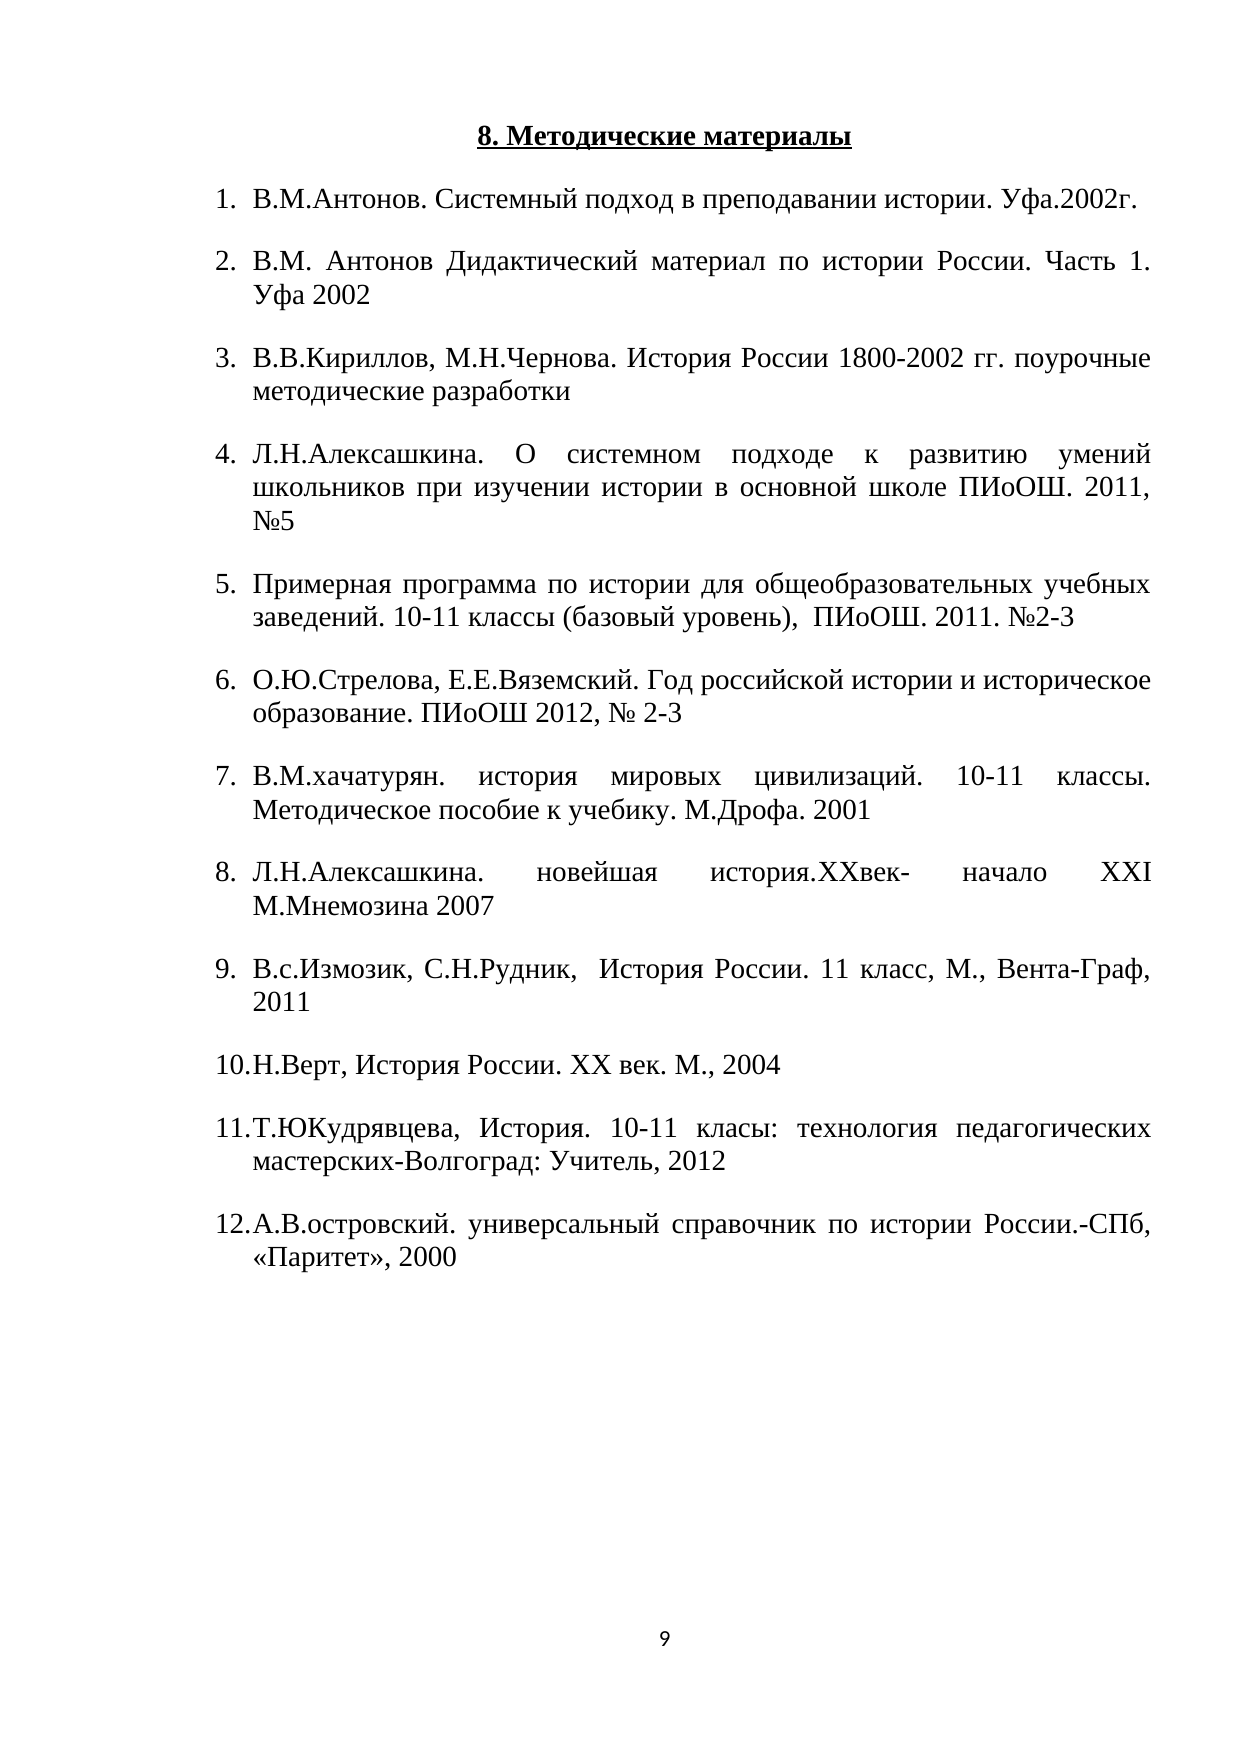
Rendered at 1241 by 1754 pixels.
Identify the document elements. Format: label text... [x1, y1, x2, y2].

list В.М.Антонов. Системный подход в преподавании истории. Уфа.2002г. [215, 181, 1152, 214]
list Н.Верт, История России. XX век. М., 2004 [215, 1047, 1152, 1081]
list В.с.Измозик, С.Н.Рудник, История России. 11 класс, М., Вента-Граф, 2011 [215, 951, 1152, 1018]
list Л.Н.Алексашкина. О системном подходе к развитию умений школьников при изучении истории в основной школе ПИоОШ. 2011, №5 [215, 436, 1152, 537]
text 8. Методические материалы [177, 118, 1152, 152]
list Л.Н.Алексашкина. новейшая история.XXвек- начало XXI М.Мнемозина 2007 [215, 854, 1152, 922]
list Примерная программа по истории для общеобразовательных учебных заведений. 10-11 классы (базовый уровень), ПИоОШ. 2011. №2-3 [215, 566, 1152, 633]
list В.В.Кириллов, М.Н.Чернова. История России 1800-2002 гг. поурочные методические разработки [215, 340, 1152, 407]
list В.М.хачатурян. история мировых цивилизаций. 10-11 классы. Методическое пособие к учебику. М.Дрофа. 2001 [215, 758, 1152, 825]
list В.М. Антонов Дидактический материал по истории России. Часть 1. Уфа 2002 [215, 243, 1152, 311]
list О.Ю.Стрелова, Е.Е.Вяземский. Год российской истории и историческое образование. ПИоОШ 2012, № 2-3 [215, 662, 1152, 729]
list А.В.островский. универсальный справочник по истории России.-СПб, «Паритет», 2000 [215, 1206, 1152, 1273]
list Т.ЮКудрявцева, История. 10-11 класы: технология педагогических мастерских-Волгоград: Учитель, 2012 [215, 1110, 1152, 1177]
